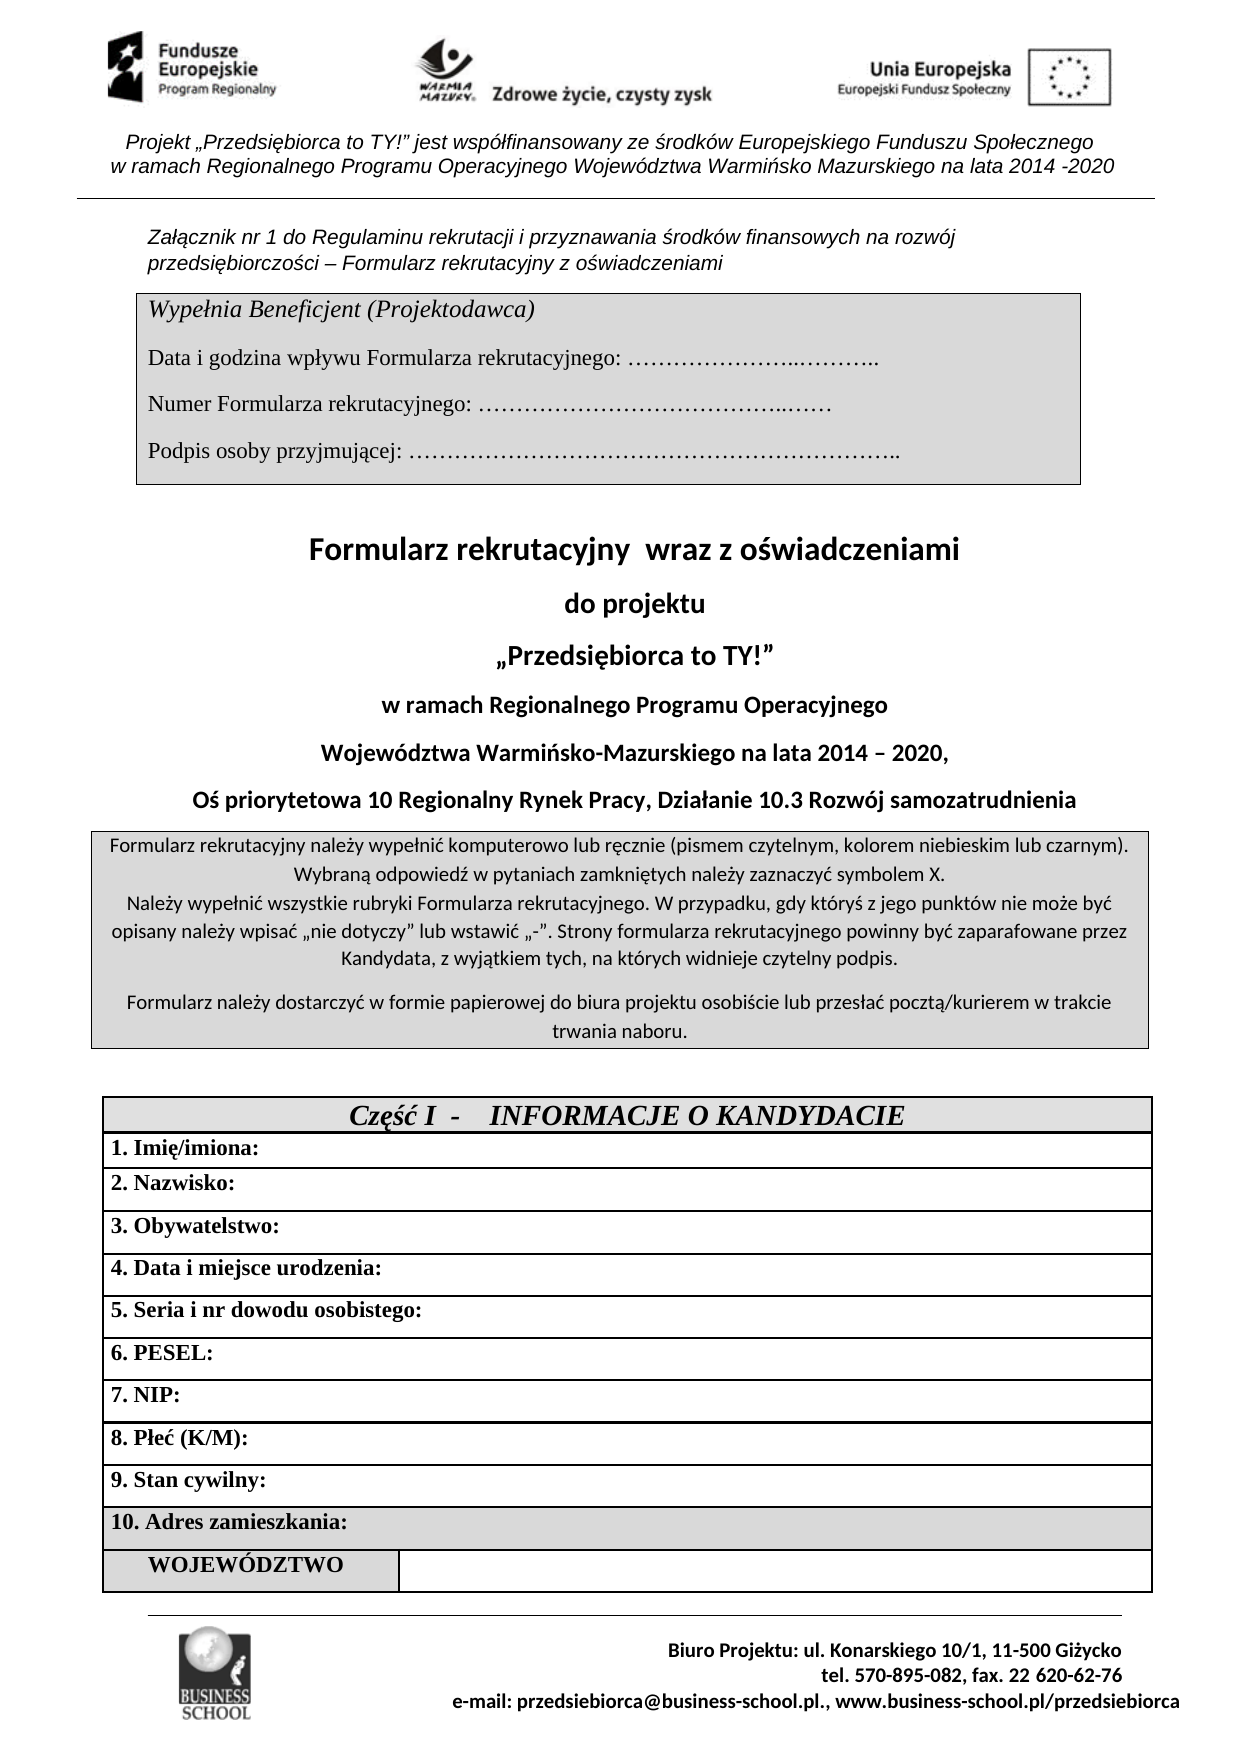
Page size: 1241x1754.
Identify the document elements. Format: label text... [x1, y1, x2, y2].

table_cell 7. NIP: [104, 1381, 1151, 1421]
table_cell 4. Data i miejsce urodzenia: [104, 1255, 1151, 1294]
table_cell 2. Nazwisko: [104, 1169, 1151, 1209]
text w ramach Regionalnego Programu Operacyjnego [148, 690, 1122, 720]
table_cell 6. PESEL: [104, 1339, 1151, 1379]
table_header Część I - INFORMACJE O KANDYDACIE [104, 1098, 1151, 1131]
table_cell WOJEWÓDZTWO [104, 1551, 398, 1591]
text Oś priorytetowa 10 Regionalny Rynek Pracy, Działanie 10.3 Rozwój samozatrudnienia [148, 784, 1122, 814]
table_header Wypełnia Beneficjent (Projektodawca) Data i godzina wpływu Formularza rekrutacyjnego: …………………..……….. Numer Formularza rekrutacyjnego: …………………………………..…… Podpis osoby przyjmującej: ……………………………………………………….. [137, 294, 1080, 484]
text Województwa Warmińsko-Mazurskiego na lata 2014 – 2020, [148, 737, 1122, 767]
table_cell 9. Stan cywilny: [104, 1466, 1151, 1506]
text do projektu [148, 585, 1122, 621]
picture [410, 35, 714, 108]
picture [107, 31, 284, 108]
table_cell 1. Imię/imiona: [104, 1134, 1151, 1167]
text Załącznik nr 1 do Regulaminu rekrutacji i przyznawania środków finansowych na rozwój przedsiębiorczości – Formularz rekrutacyjny z oświadczeniami [148, 224, 1122, 274]
picture [836, 46, 1119, 108]
table_cell 5. Seria i nr dowodu osobistego: [104, 1297, 1151, 1337]
table_cell 8. Płeć (K/M): [104, 1424, 1151, 1464]
text Formularz rekrutacyjny wraz z oświadczeniami [148, 528, 1122, 568]
table_header Formularz rekrutacyjny należy wypełnić komputerowo lub ręcznie (pismem czytelnym, kolorem niebieskim lub czarnym). Wybraną odpowiedź w pytaniach zamkniętych należy zaznaczyć symbolem X. Należy wypełnić wszystkie rubryki Formularza rekrutacyjnego. W przypadku, gdy któryś z jego punktów nie może być opisany należy wpisać „nie dotyczy” lub wstawić „-”. Strony formularza rekrutacyjnego powinny być zaparafowane przez Kandydata, z wyjątkiem tych, na których widnieje czytelny podpis. Formularz należy dostarczyć w formie papierowej do biura projektu osobiście lub przesłać pocztą/kurierem w trakcie trwania naboru. [92, 832, 1148, 1048]
table_cell 10. Adres zamieszkania: [104, 1508, 1151, 1549]
text „Przedsiębiorca to TY!” [148, 637, 1122, 673]
table_cell 3. Obywatelstwo: [104, 1212, 1151, 1252]
table_cell [400, 1551, 1151, 1591]
